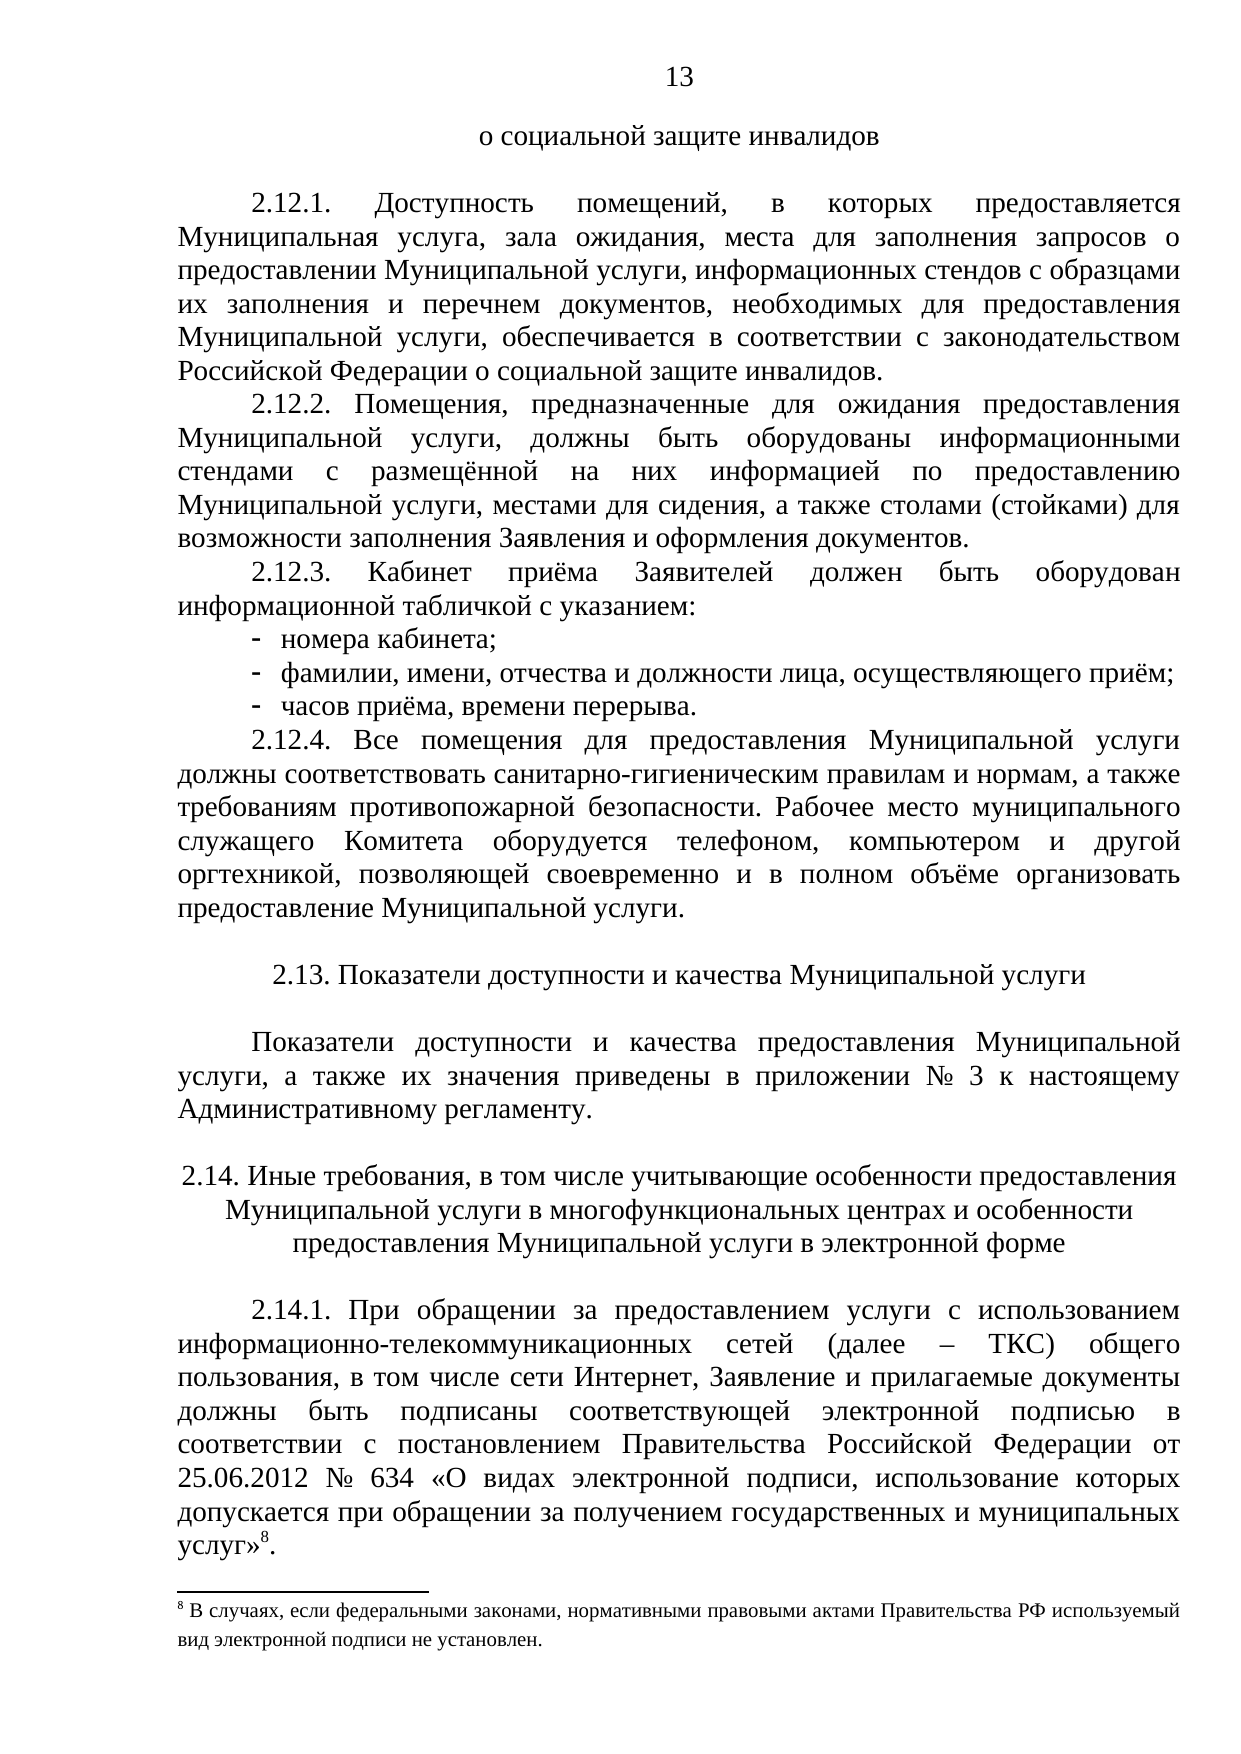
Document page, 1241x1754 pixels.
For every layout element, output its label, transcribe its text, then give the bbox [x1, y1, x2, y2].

list номера кабинета; [177, 621, 1181, 655]
text 2.12.2. Помещения, предназначенные для ожидания предоставления Муниципальной услуги, должны быть оборудованы информационными стендами с размещённой на них информацией по предоставлению Муниципальной услуги, местами для сидения, а также столами (стойками) для возможности заполнения Заявления и оформления документов. [177, 386, 1181, 554]
text 2.14.1. При обращении за предоставлением услуги с использованием информационно-телекоммуникационных сетей (далее – ТКС) общего пользования, в том числе сети Интернет, Заявление и прилагаемые документы должны быть подписаны соответствующей электронной подписью в соответствии с постановлением Правительства Российской Федерации от 25.06.2012 № 634 «О видах электронной подписи, использование которых допускается при обращении за получением государственных и муниципальных услуг». [177, 1292, 1181, 1561]
list фамилии, имени, отчества и должности лица, осуществляющего приём; [177, 655, 1181, 688]
text 2.12.1. Доступность помещений, в которых предоставляется Муниципальная услуга, зала ожидания, места для заполнения запросов о предоставлении Муниципальной услуги, информационных стендов с образцами их заполнения и перечнем документов, необходимых для предоставления Муниципальной услуги, обеспечивается в соответствии с законодательством Российской Федерации о социальной защите инвалидов. [177, 185, 1181, 386]
text Показатели доступности и качества предоставления Муниципальной услуги, а также их значения приведены в приложении № 3 к настоящему Административному регламенту. [177, 1024, 1181, 1125]
text 2.13. Показатели доступности и качества Муниципальной услуги [177, 957, 1181, 991]
text 2.12.3. Кабинет приёма Заявителей должен быть оборудован информационной табличкой с указанием: [177, 554, 1181, 621]
text о социальной защите инвалидов [177, 118, 1181, 152]
text 2.12.4. Все помещения для предоставления Муниципальной услуги должны соответствовать санитарно-гигиеническим правилам и нормам, а также требованиям противопожарной безопасности. Рабочее место муниципального служащего Комитета оборудуется телефоном, компьютером и другой оргтехникой, позволяющей своевременно и в полном объёме организовать предоставление Муниципальной услуги. [177, 722, 1181, 923]
list часов приёма, времени перерыва. [177, 688, 1181, 722]
text 2.14. Иные требования, в том числе учитывающие особенности предоставления Муниципальной услуги в многофункциональных центрах и особенности предоставления Муниципальной услуги в электронной форме [177, 1158, 1181, 1259]
